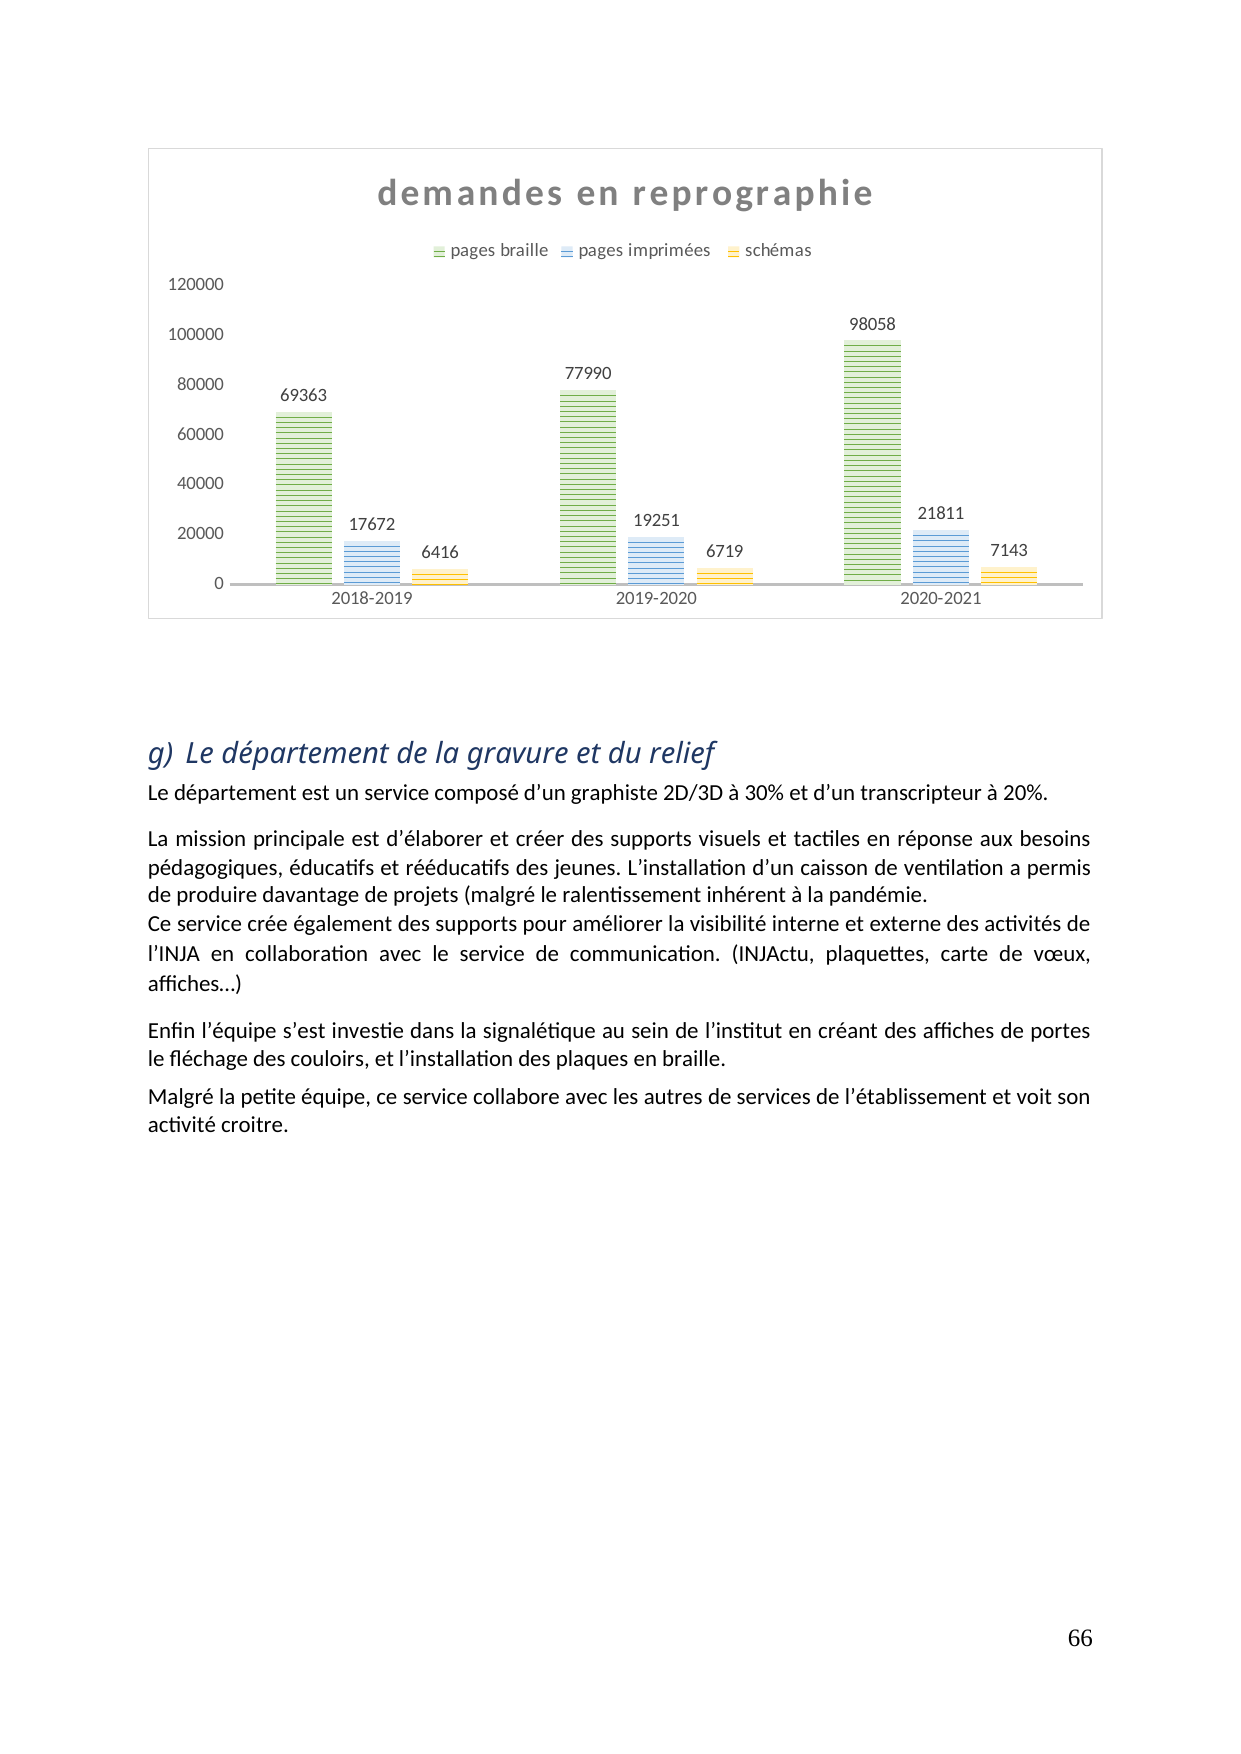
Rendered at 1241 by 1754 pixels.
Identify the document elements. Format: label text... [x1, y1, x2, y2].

text La mission principale est d’élaborer et créer des supports visuels et tactiles en réponse aux besoins pédagogiques, éducatifs et rééducatifs des jeunes. L’installation d’un caisson de ventilation a permis de produire davantage de projets (malgré le ralentissement inhérent à la pandémie. [148, 824, 1093, 909]
text Ce service crée également des supports pour améliorer la visibilité interne et externe des activités de l’INJA en collaboration avec le service de communication. (INJActu, plaquettes, carte de vœux, affiches…) [148, 909, 1093, 997]
subtitle Le département de la gravure et du relief [148, 732, 1093, 772]
text Le département est un service composé d’un graphiste 2D/3D à 30% et d’un transcripteur à 20%. [148, 778, 1093, 806]
text Malgré la petite équipe, ce service collabore avec les autres de services de l’établissement et voit son activité croitre. [148, 1082, 1093, 1138]
text Enfin l’équipe s’est investie dans la signalétique au sein de l’institut en créant des affiches de portes le fléchage des couloirs, et l’installation des plaques en braille. [148, 1016, 1093, 1072]
